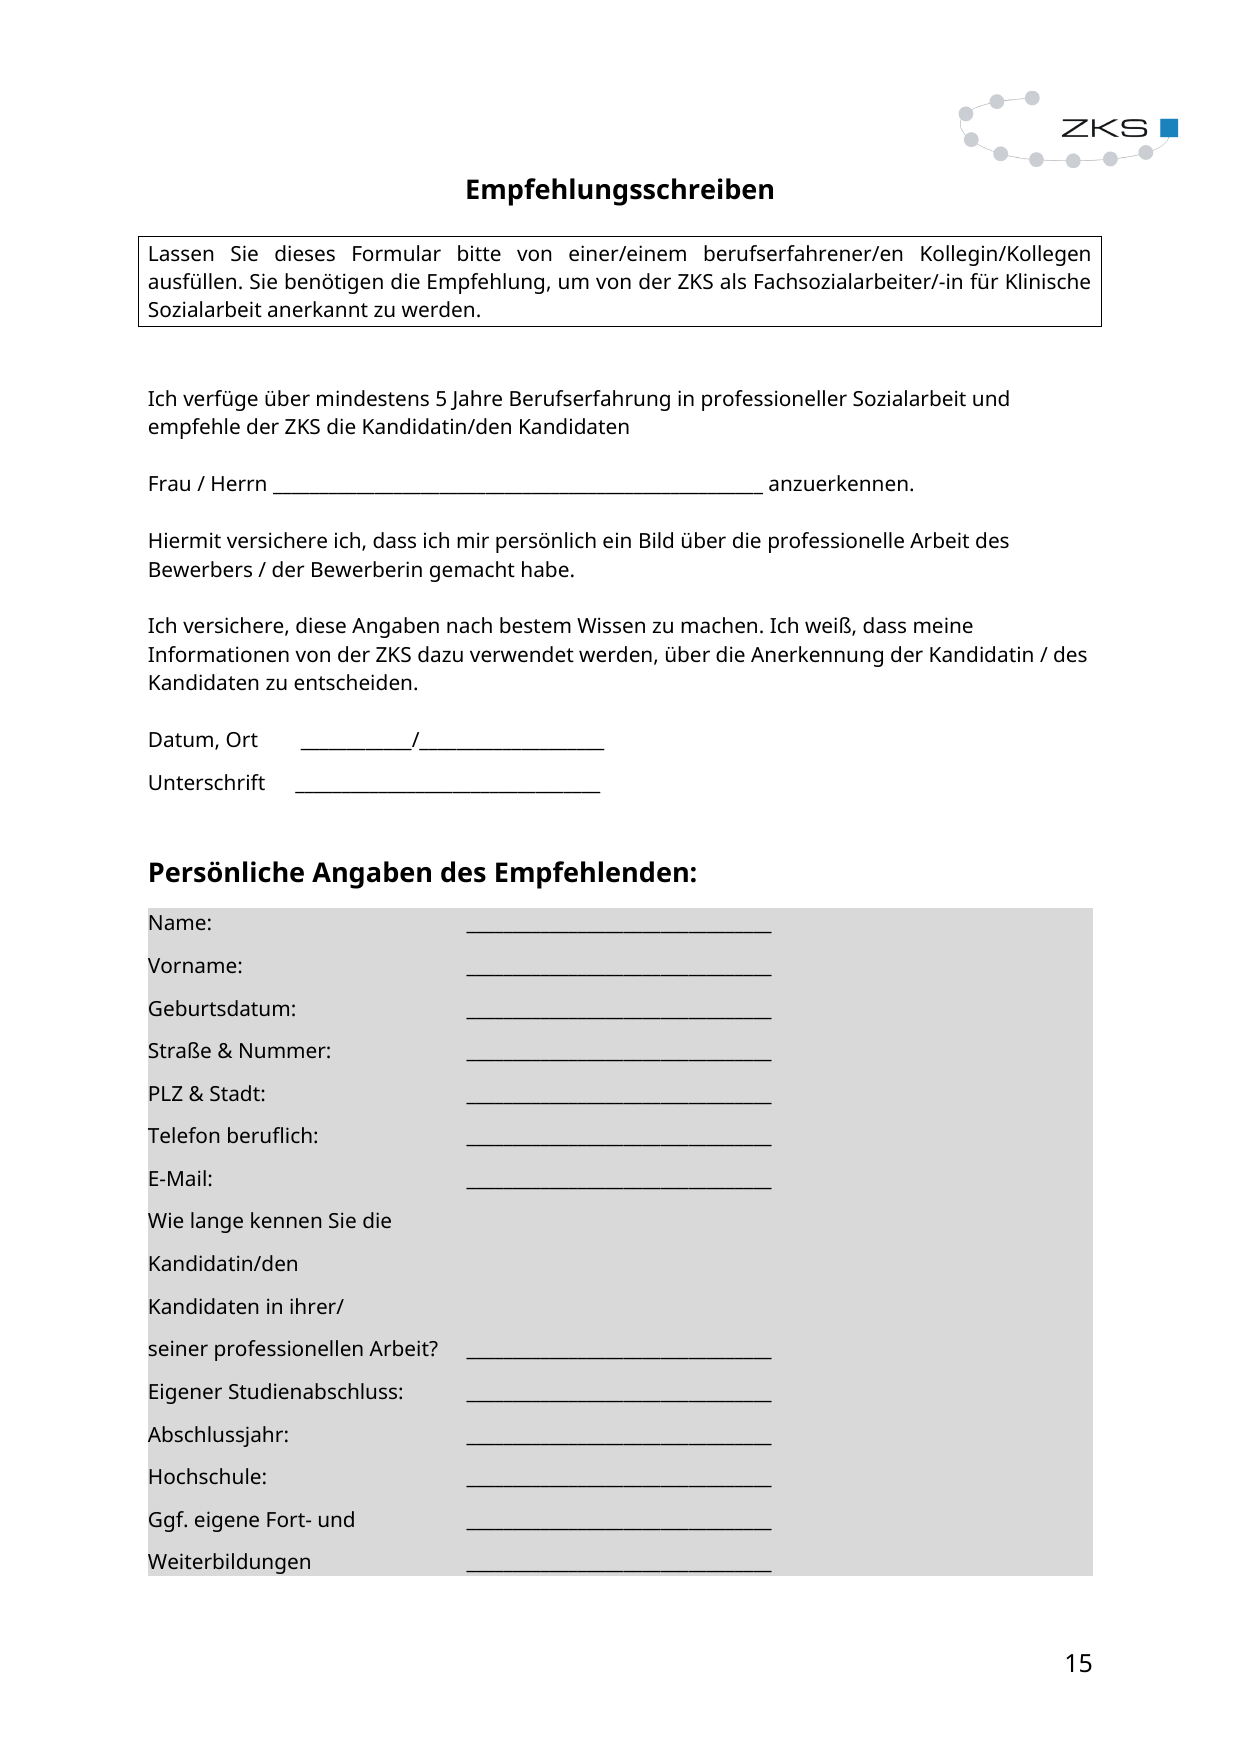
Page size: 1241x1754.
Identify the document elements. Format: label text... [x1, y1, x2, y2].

text E-Mail: _________________________________ [148, 1164, 1093, 1192]
text Hochschule: _________________________________ [148, 1462, 1093, 1491]
text Vorname: _________________________________ [148, 951, 1093, 979]
text Datum, Ort ____________/____________________ [148, 725, 1093, 754]
text Frau / Herrn _____________________________________________________ anzuerkennen. [148, 469, 1093, 498]
text Lassen Sie dieses Formular bitte von einer/einem berufserfahrener/en Kollegin/Kollegen ausfüllen. Sie benötigen die Empfehlung, um von der ZKS als Fachsozialarbeiter/-in für Klinische Sozialarbeit anerkannt zu werden. [139, 237, 1101, 326]
text Straße & Nummer: _________________________________ [148, 1036, 1093, 1065]
text Empfehlungsschreiben [148, 170, 1093, 207]
text Ich versichere, diese Angaben nach bestem Wissen zu machen. Ich weiß, dass meine Informationen von der ZKS dazu verwendet werden, über die Anerkennung der Kandidatin / des Kandidaten zu entscheiden. [148, 612, 1093, 697]
text Telefon beruflich: _________________________________ [148, 1121, 1093, 1150]
text seiner professionellen Arbeit? _________________________________ [148, 1334, 1093, 1363]
text Weiterbildungen _________________________________ [148, 1547, 1093, 1576]
text Hiermit versichere ich, dass ich mir persönlich ein Bild über die professionelle Arbeit des Bewerbers / der Bewerberin gemacht habe. [148, 526, 1093, 583]
text Wie lange kennen Sie die [148, 1207, 1093, 1235]
text Eigener Studienabschluss: _________________________________ [148, 1377, 1093, 1406]
picture [958, 91, 1179, 168]
text PLZ & Stadt: _________________________________ [148, 1079, 1093, 1107]
text Persönliche Angaben des Empfehlenden: [148, 853, 1093, 890]
text Kandidatin/den [148, 1249, 1093, 1278]
text Abschlussjahr: _________________________________ [148, 1420, 1093, 1448]
text Ich verfüge über mindestens 5 Jahre Berufserfahrung in professioneller Sozialarbeit und empfehle der ZKS die Kandidatin/den Kandidaten [148, 384, 1093, 441]
text Geburtsdatum: _________________________________ [148, 994, 1093, 1022]
text Unterschrift _________________________________ [148, 768, 1093, 796]
text Ggf. eigene Fort- und _________________________________ [148, 1505, 1093, 1533]
text Name: _________________________________ [148, 908, 1093, 937]
text Kandidaten in ihrer/ [148, 1292, 1093, 1320]
